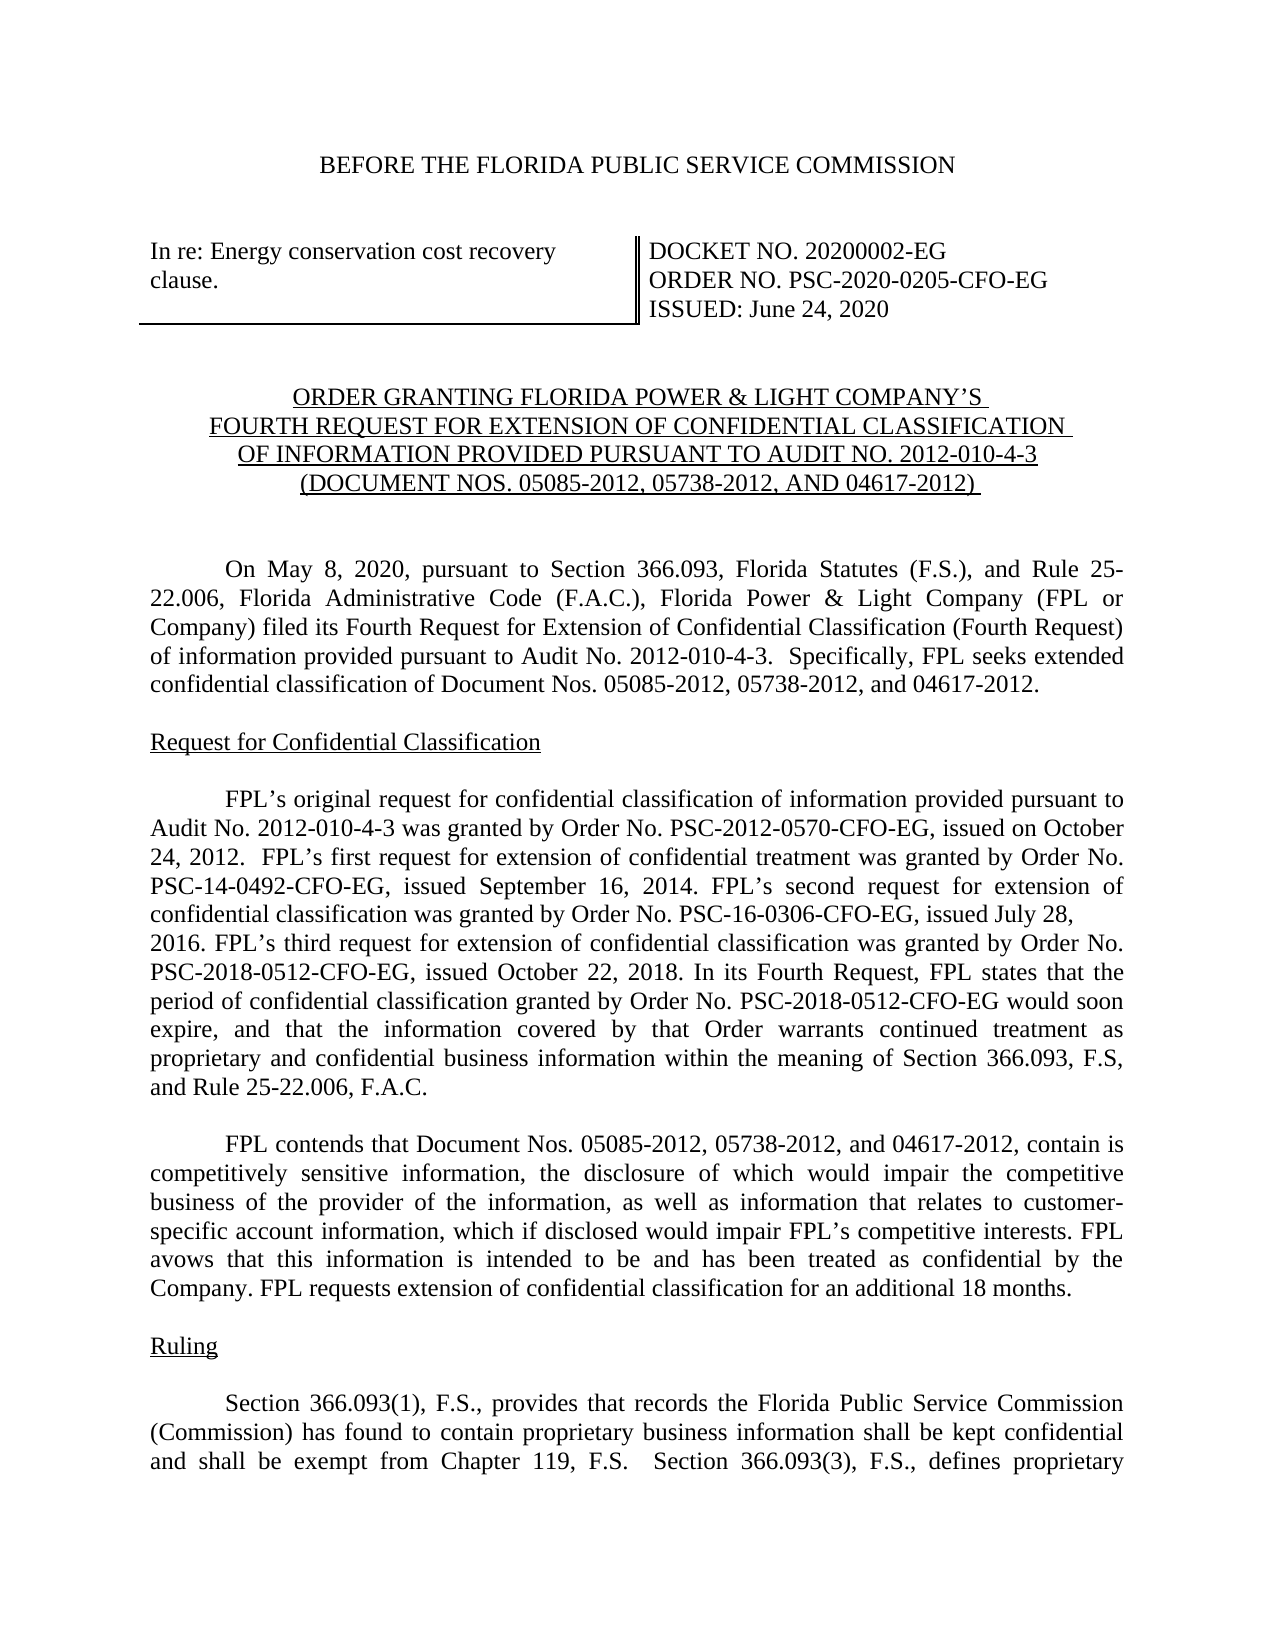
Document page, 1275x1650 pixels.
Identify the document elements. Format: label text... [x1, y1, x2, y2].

text ORDER GRANTING FLORIDA POWER & LIGHT COMPANY’S [150, 382, 1125, 411]
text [150, 1388, 1125, 1474]
text FOURTH REQUEST FOR EXTENSION OF CONFIDENTIAL CLASSIFICATION [150, 411, 1125, 439]
text Ruling [150, 1331, 1125, 1359]
subtitle BEFORE THE FLORIDA PUBLIC SERVICE COMMISSION [150, 150, 1125, 179]
table_header DOCKET NO. 20200002-EG ORDER NO. PSC-2020-0205-CFO-EG ISSUED: June 24, 2020 [640, 236, 1136, 322]
text FPL’s original request for confidential classification of information provided pursuant to Audit No. 2012-010-4-3 was granted by Order No. PSC-2012-0570-CFO-EG, issued on October 24, 2012. FPL’s first request for extension of confidential treatment was granted by Order No. PSC-14-0492-CFO-EG, issued September 16, 2014. FPL’s second request for extension of confidential classification was granted by Order No. PSC-16-0306-CFO-EG, issued July 28, [150, 784, 1125, 928]
text On May 8, 2020, pursuant to Section 366.093, Florida Statutes (F.S.), and Rule 25-22.006, Florida Administrative Code (F.A.C.), Florida Power & Light Company (FPL or Company) filed its Fourth Request for Extension of Confidential Classification (Fourth Request) of information provided pursuant to Audit No. 2012-010-4-3. Specifically, FPL seeks extended confidential classification of Document Nos. 05085-2012, 05738-2012, and 04617-2012. [150, 554, 1125, 698]
text 2016. FPL’s third request for extension of confidential classification was granted by Order No. PSC-2018-0512-CFO-EG, issued October 22, 2018. In its Fourth Request, FPL states that the period of confidential classification granted by Order No. PSC-2018-0512-CFO-EG would soon expire, and that the information covered by that Order warrants continued treatment as proprietary and confidential business information within the meaning of Section 366.093, F.S, and Rule 25-22.006, F.A.C. [150, 928, 1125, 1101]
text Request for Confidential Classification [150, 727, 1125, 756]
text (DOCUMENT NOS. 05085-2012, 05738-2012, AND 04617-2012) [150, 468, 1125, 497]
text FPL contends that Document Nos. 05085-2012, 05738-2012, and 04617-2012, contain is competitively sensitive information, the disclosure of which would impair the competitive business of the provider of the information, as well as information that relates to customer-specific account information, which if disclosed would impair FPL’s competitive interests. FPL avows that this information is intended to be and has been treated as confidential by the Company. FPL requests extension of confidential classification for an additional 18 months. [150, 1129, 1125, 1302]
table_header In re: Energy conservation cost recovery clause. [139, 236, 635, 322]
text OF INFORMATION PROVIDED PURSUANT TO AUDIT NO. 2012-010-4-3 [150, 439, 1125, 468]
